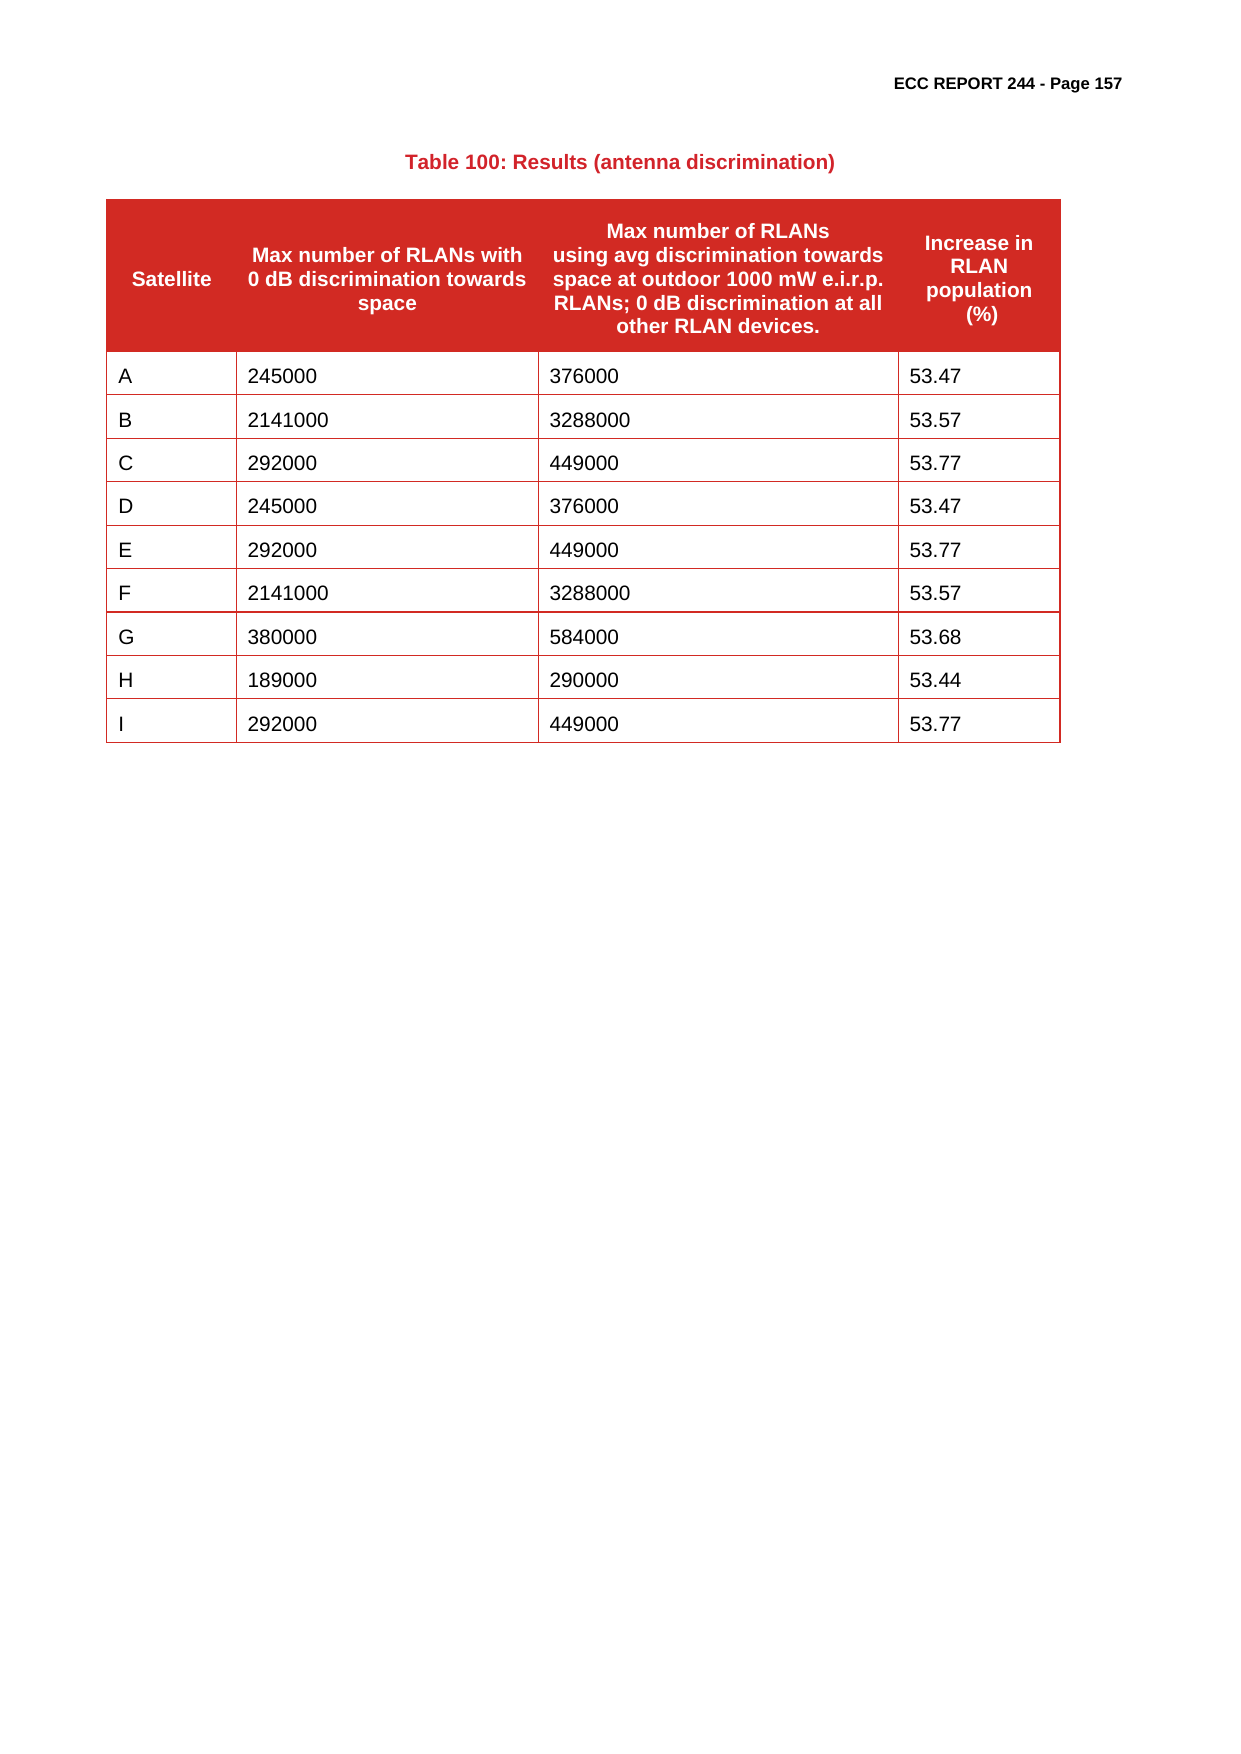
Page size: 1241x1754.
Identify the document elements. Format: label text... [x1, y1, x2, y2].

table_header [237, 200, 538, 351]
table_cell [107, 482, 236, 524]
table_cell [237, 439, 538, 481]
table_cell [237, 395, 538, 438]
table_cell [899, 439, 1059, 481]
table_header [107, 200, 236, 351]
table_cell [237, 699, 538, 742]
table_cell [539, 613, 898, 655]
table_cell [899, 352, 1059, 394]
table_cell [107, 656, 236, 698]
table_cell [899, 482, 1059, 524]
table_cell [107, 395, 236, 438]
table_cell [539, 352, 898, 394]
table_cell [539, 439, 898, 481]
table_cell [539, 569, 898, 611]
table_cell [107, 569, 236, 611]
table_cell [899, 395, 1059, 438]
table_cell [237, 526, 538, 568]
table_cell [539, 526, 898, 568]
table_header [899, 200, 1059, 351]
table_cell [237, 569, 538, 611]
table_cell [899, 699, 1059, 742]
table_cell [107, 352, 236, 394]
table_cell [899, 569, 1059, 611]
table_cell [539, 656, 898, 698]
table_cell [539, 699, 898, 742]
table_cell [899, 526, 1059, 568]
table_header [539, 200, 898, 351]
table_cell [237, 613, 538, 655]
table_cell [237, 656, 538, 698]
text Table 100: Results (antenna discrimination) [118, 150, 1122, 174]
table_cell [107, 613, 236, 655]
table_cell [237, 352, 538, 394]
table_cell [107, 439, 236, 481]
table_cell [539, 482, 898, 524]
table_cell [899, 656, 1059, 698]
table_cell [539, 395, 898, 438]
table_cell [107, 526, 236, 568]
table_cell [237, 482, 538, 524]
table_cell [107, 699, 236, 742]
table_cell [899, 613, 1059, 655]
